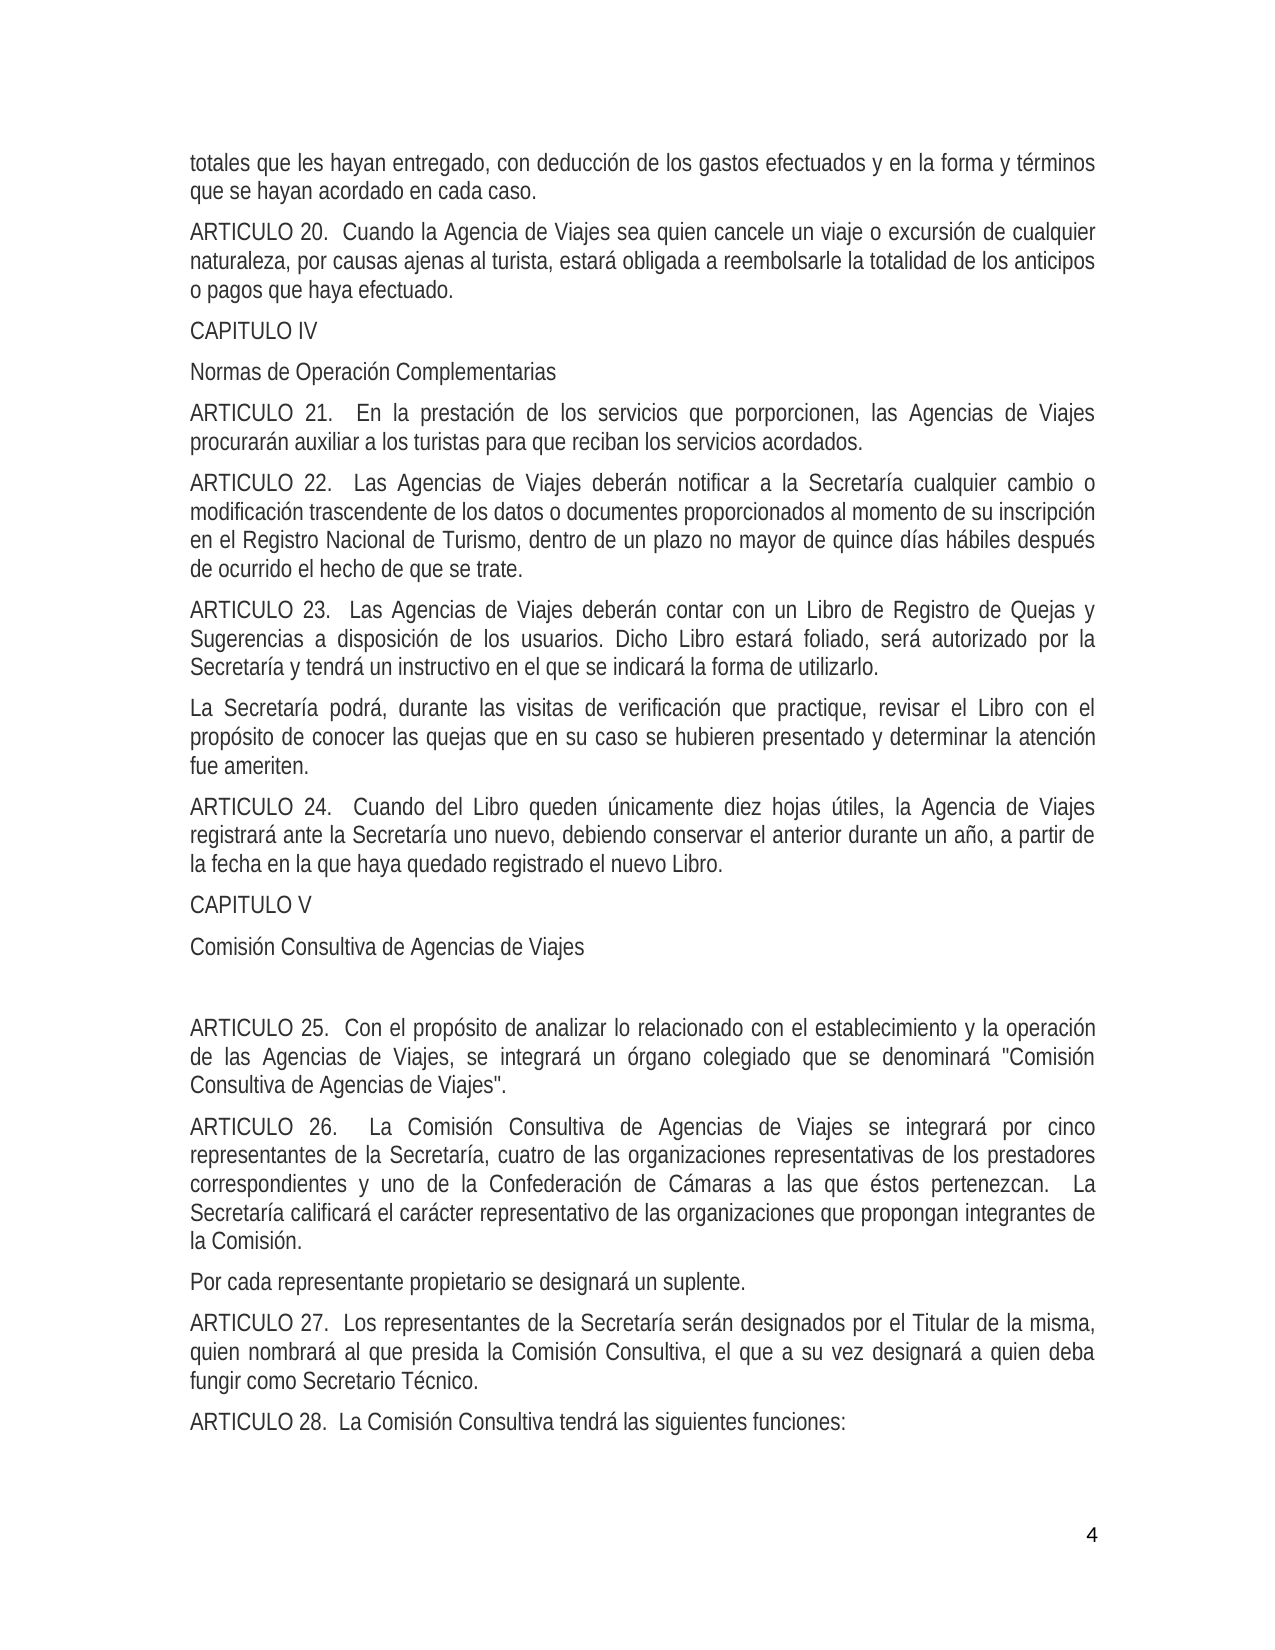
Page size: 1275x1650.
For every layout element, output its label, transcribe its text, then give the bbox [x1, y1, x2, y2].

text La Secretaría podrá, durante las visitas de verificación que practique, revisar el Libro con el propósito de conocer las quejas que en su caso se hubieren presentado y determinar la atención fue ameriten. [190, 693, 1098, 779]
text ARTICULO 25. Con el propósito de analizar lo relacionado con el establecimiento y la operación de las Agencias de Viajes, se integrará un órgano colegiado que se denominará "Comisión Consultiva de Agencias de Viajes". [190, 1013, 1098, 1099]
text ARTICULO 24. Cuando del Libro queden únicamente diez hojas útiles, la Agencia de Viajes registrará ante la Secretaría uno nuevo, debiendo conservar el anterior durante un año, a partir de la fecha en la que haya quedado registrado el nuevo Libro. [190, 792, 1098, 878]
text CAPITULO IV [190, 316, 1098, 344]
text ARTICULO 20. Cuando la Agencia de Viajes sea quien cancele un viaje o excursión de cualquier naturaleza, por causas ajenas al turista, estará obligada a reembolsarle la totalidad de los anticipos o pagos que haya efectuado. [190, 217, 1098, 303]
text Por cada representante propietario se designará un suplente. [190, 1267, 1098, 1296]
text ARTICULO 26. La Comisión Consultiva de Agencias de Viajes se integrará por cinco representantes de la Secretaría, cuatro de las organizaciones representativas de los prestadores correspondientes y uno de la Confederación de Cámaras a las que éstos pertenezcan. La Secretaría calificará el carácter representativo de las organizaciones que propongan integrantes de la Comisión. [190, 1112, 1098, 1255]
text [190, 148, 1098, 205]
text ARTICULO 22. Las Agencias de Viajes deberán notificar a la Secretaría cualquier cambio o modificación trascendente de los datos o documentes proporcionados al momento de su inscripción en el Registro Nacional de Turismo, dentro de un plazo no mayor de quince días hábiles después de ocurrido el hecho de que se trate. [190, 468, 1098, 582]
text ARTICULO 27. Los representantes de la Secretaría serán designados por el Titular de la misma, quien nombrará al que presida la Comisión Consultiva, el que a su vez designará a quien deba fungir como Secretario Técnico. [190, 1308, 1098, 1394]
text ARTICULO 23. Las Agencias de Viajes deberán contar con un Libro de Registro de Quejas y Sugerencias a disposición de los usuarios. Dicho Libro estará foliado, será autorizado por la Secretaría y tendrá un instructivo en el que se indicará la forma de utilizarlo. [190, 595, 1098, 681]
text ARTICULO 21. En la prestación de los servicios que porporcionen, las Agencias de Viajes procurarán auxiliar a los turistas para que reciban los servicios acordados. [190, 398, 1098, 455]
text Comisión Consultiva de Agencias de Viajes [190, 931, 1098, 960]
text ARTICULO 28. La Comisión Consultiva tendrá las siguientes funciones: [190, 1407, 1098, 1436]
text CAPITULO V [190, 890, 1098, 919]
text Normas de Operación Complementarias [190, 357, 1098, 386]
